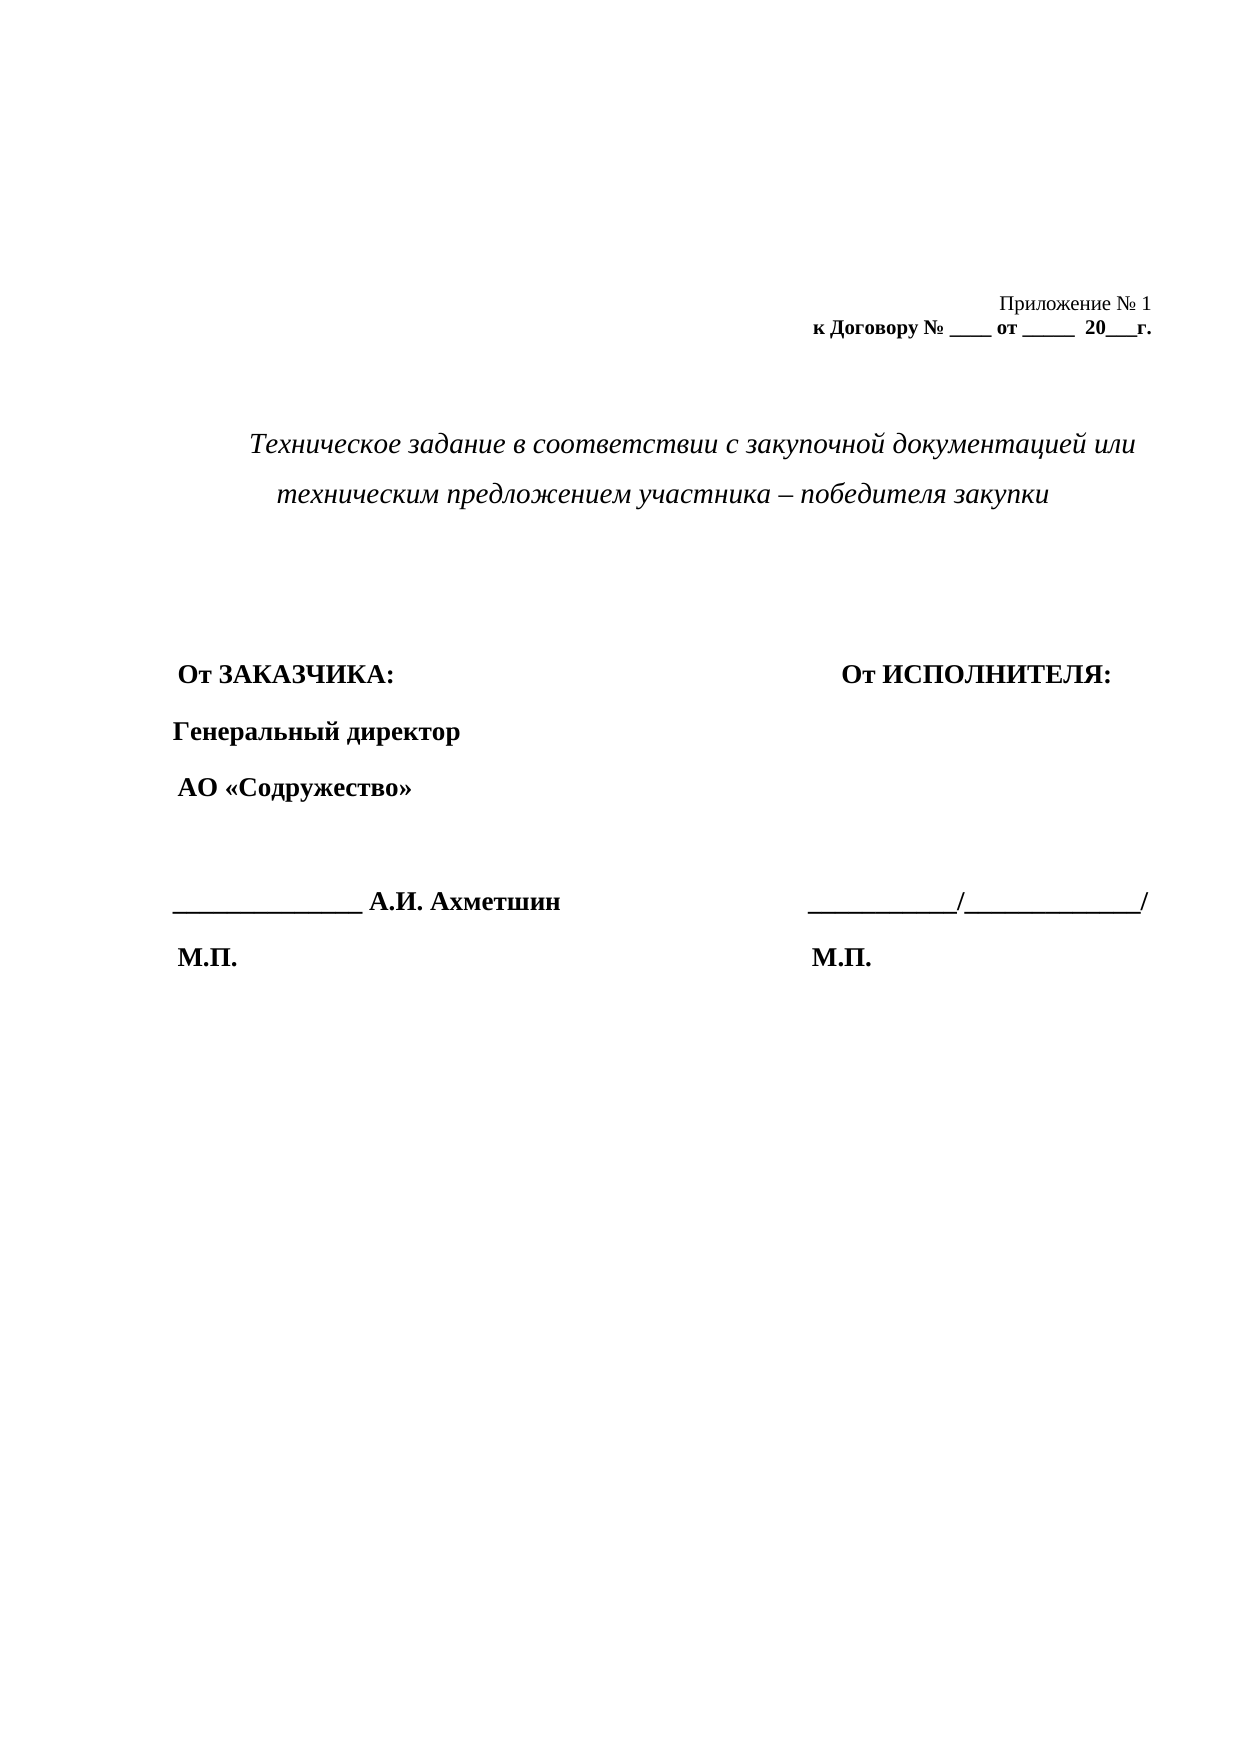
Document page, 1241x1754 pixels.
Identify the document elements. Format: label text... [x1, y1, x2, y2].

text От ЗАКАЗЧИКА: От ИСПОЛНИТЕЛЯ: [177, 658, 1152, 689]
text Техническое задание в соответствии с закупочной документацией или техническим предложением участника – победителя закупки [177, 426, 1152, 510]
text к Договору № ____ от _____ 20___г. [193, 315, 1152, 339]
text ______________ А.И. Ахметшин ___________/_____________/ [173, 885, 1152, 916]
subtitle Приложение № 1 [645, 291, 1152, 315]
text М.П. М.П. [177, 941, 1152, 972]
text Генеральный директор [173, 715, 1152, 746]
text АО «Содружество» [177, 772, 1152, 803]
